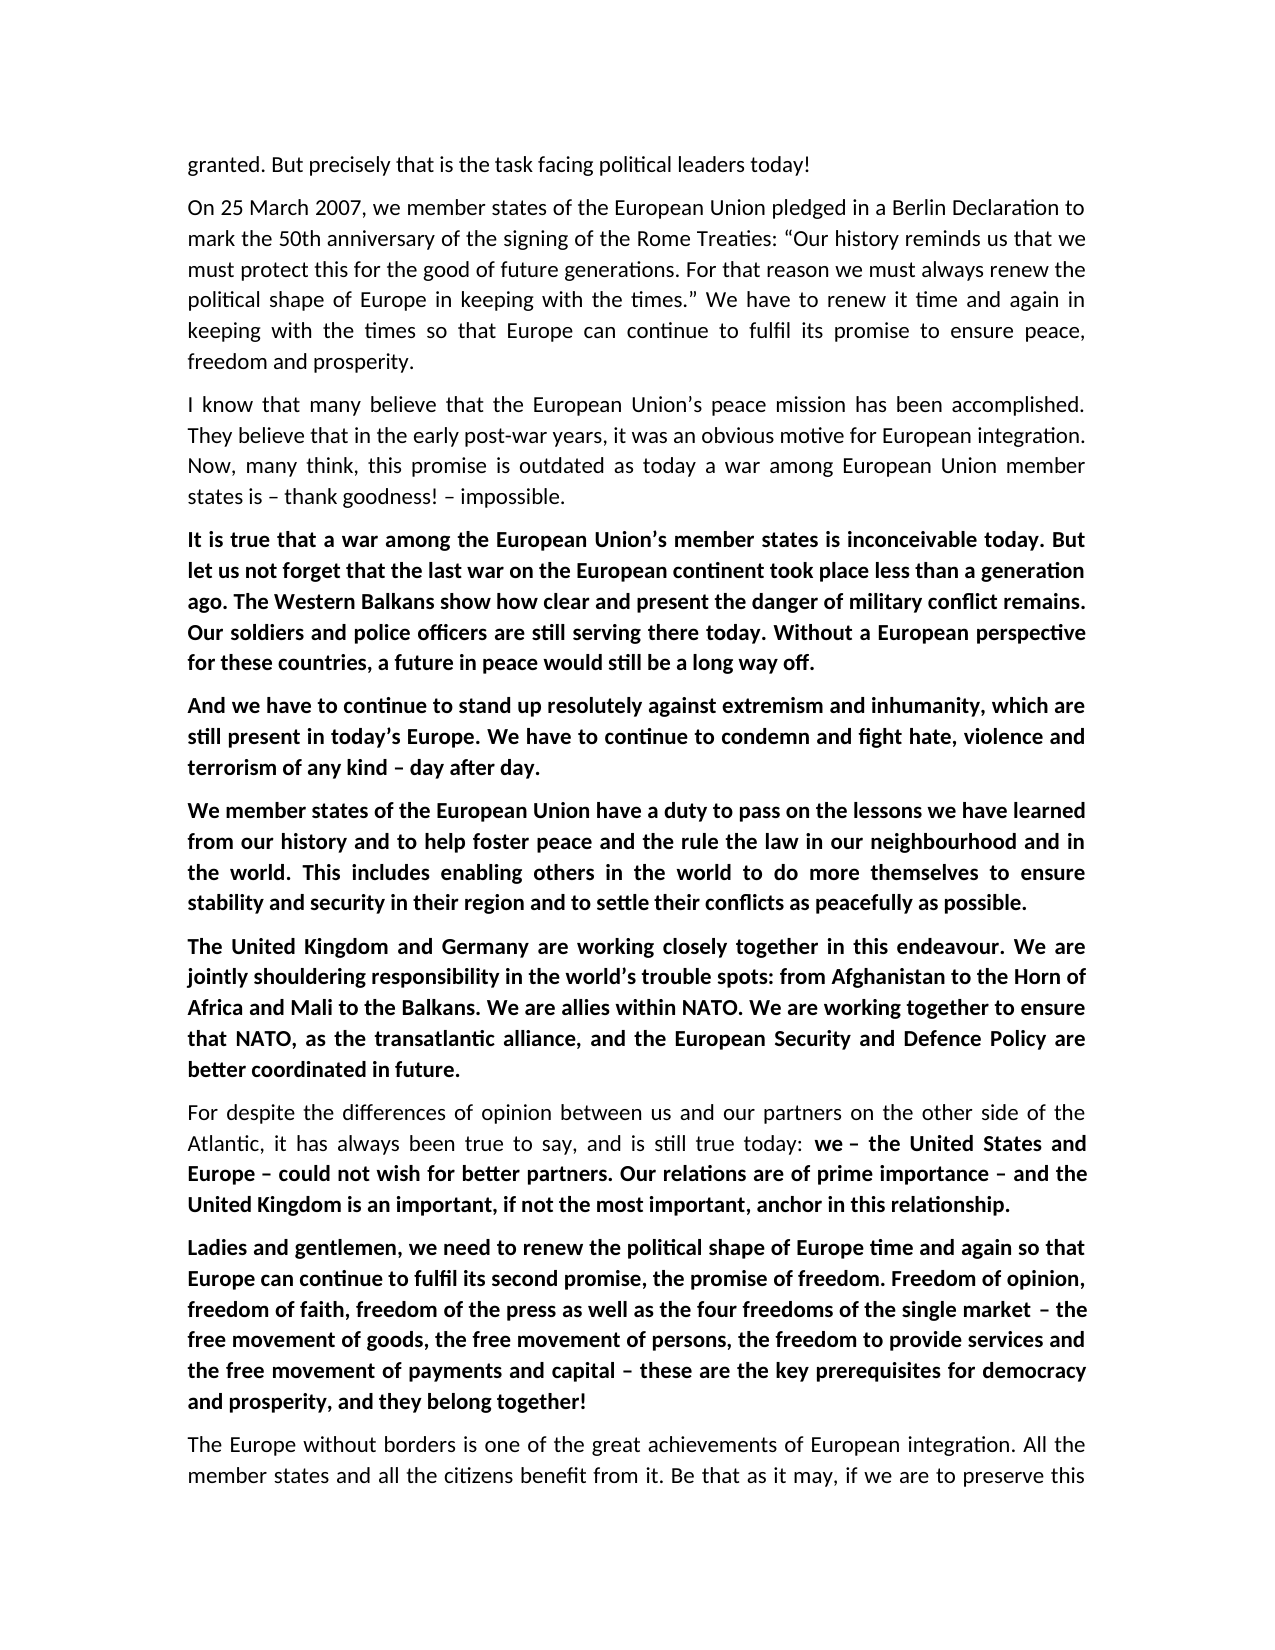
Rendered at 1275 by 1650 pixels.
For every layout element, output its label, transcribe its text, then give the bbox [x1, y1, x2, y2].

text For despite the differences of opinion between us and our partners on the other side of the Atlantic, it has always been true to say, and is still true today: we – the United States and Europe – could not wish for better partners. Our relations are of prime importance – and the United Kingdom is an important, if not the most important, anchor in this relationship. [187, 1098, 1087, 1218]
text And we have to continue to stand up resolutely against extremism and inhumanity, which are still present in today’s Europe. We have to continue to condemn and fight hate, violence and terrorism of any kind – day after day. [187, 692, 1087, 781]
text It is true that a war among the European Union’s member states is inconceivable today. But let us not forget that the last war on the European continent took place less than a generation ago. The Western Balkans show how clear and present the danger of military conflict remains. Our soldiers and police officers are still serving there today. Without a European perspective for these countries, a future in peace would still be a long way off. [187, 526, 1087, 676]
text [187, 150, 1087, 178]
text I know that many believe that the European Union’s peace mission has been accomplished. They believe that in the early post-war years, it was an obvious motive for European integration. Now, many think, this promise is outdated as today a war among European Union member states is – thank goodness! – impossible. [187, 390, 1087, 510]
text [187, 1430, 1087, 1489]
text The United Kingdom and Germany are working closely together in this endeavour. We are jointly shouldering responsibility in the world’s trouble spots: from Afghanistan to the Horn of Africa and Mali to the Balkans. We are allies within NATO. We are working together to ensure that NATO, as the transatlantic alliance, and the European Security and Defence Policy are better coordinated in future. [187, 932, 1087, 1083]
text Ladies and gentlemen, we need to renew the political shape of Europe time and again so that Europe can continue to fulfil its second promise, the promise of freedom. Freedom of opinion, freedom of faith, freedom of the press as well as the four freedoms of the single market – the free movement of goods, the free movement of persons, the freedom to provide services and the free movement of payments and capital – these are the key prerequisites for democracy and prosperity, and they belong together! [187, 1233, 1087, 1415]
text On 25 March 2007, we member states of the European Union pledged in a Berlin Declaration to mark the 50th anniversary of the signing of the Rome Treaties: “Our history reminds us that we must protect this for the good of future generations. For that reason we must always renew the political shape of Europe in keeping with the times.” We have to renew it time and again in keeping with the times so that Europe can continue to fulfil its promise to ensure peace, freedom and prosperity. [187, 193, 1087, 375]
text We member states of the European Union have a duty to pass on the lessons we have learned from our history and to help foster peace and the rule the law in our neighbourhood and in the world. This includes enabling others in the world to do more themselves to ensure stability and security in their region and to settle their conflicts as peacefully as possible. [187, 796, 1087, 917]
